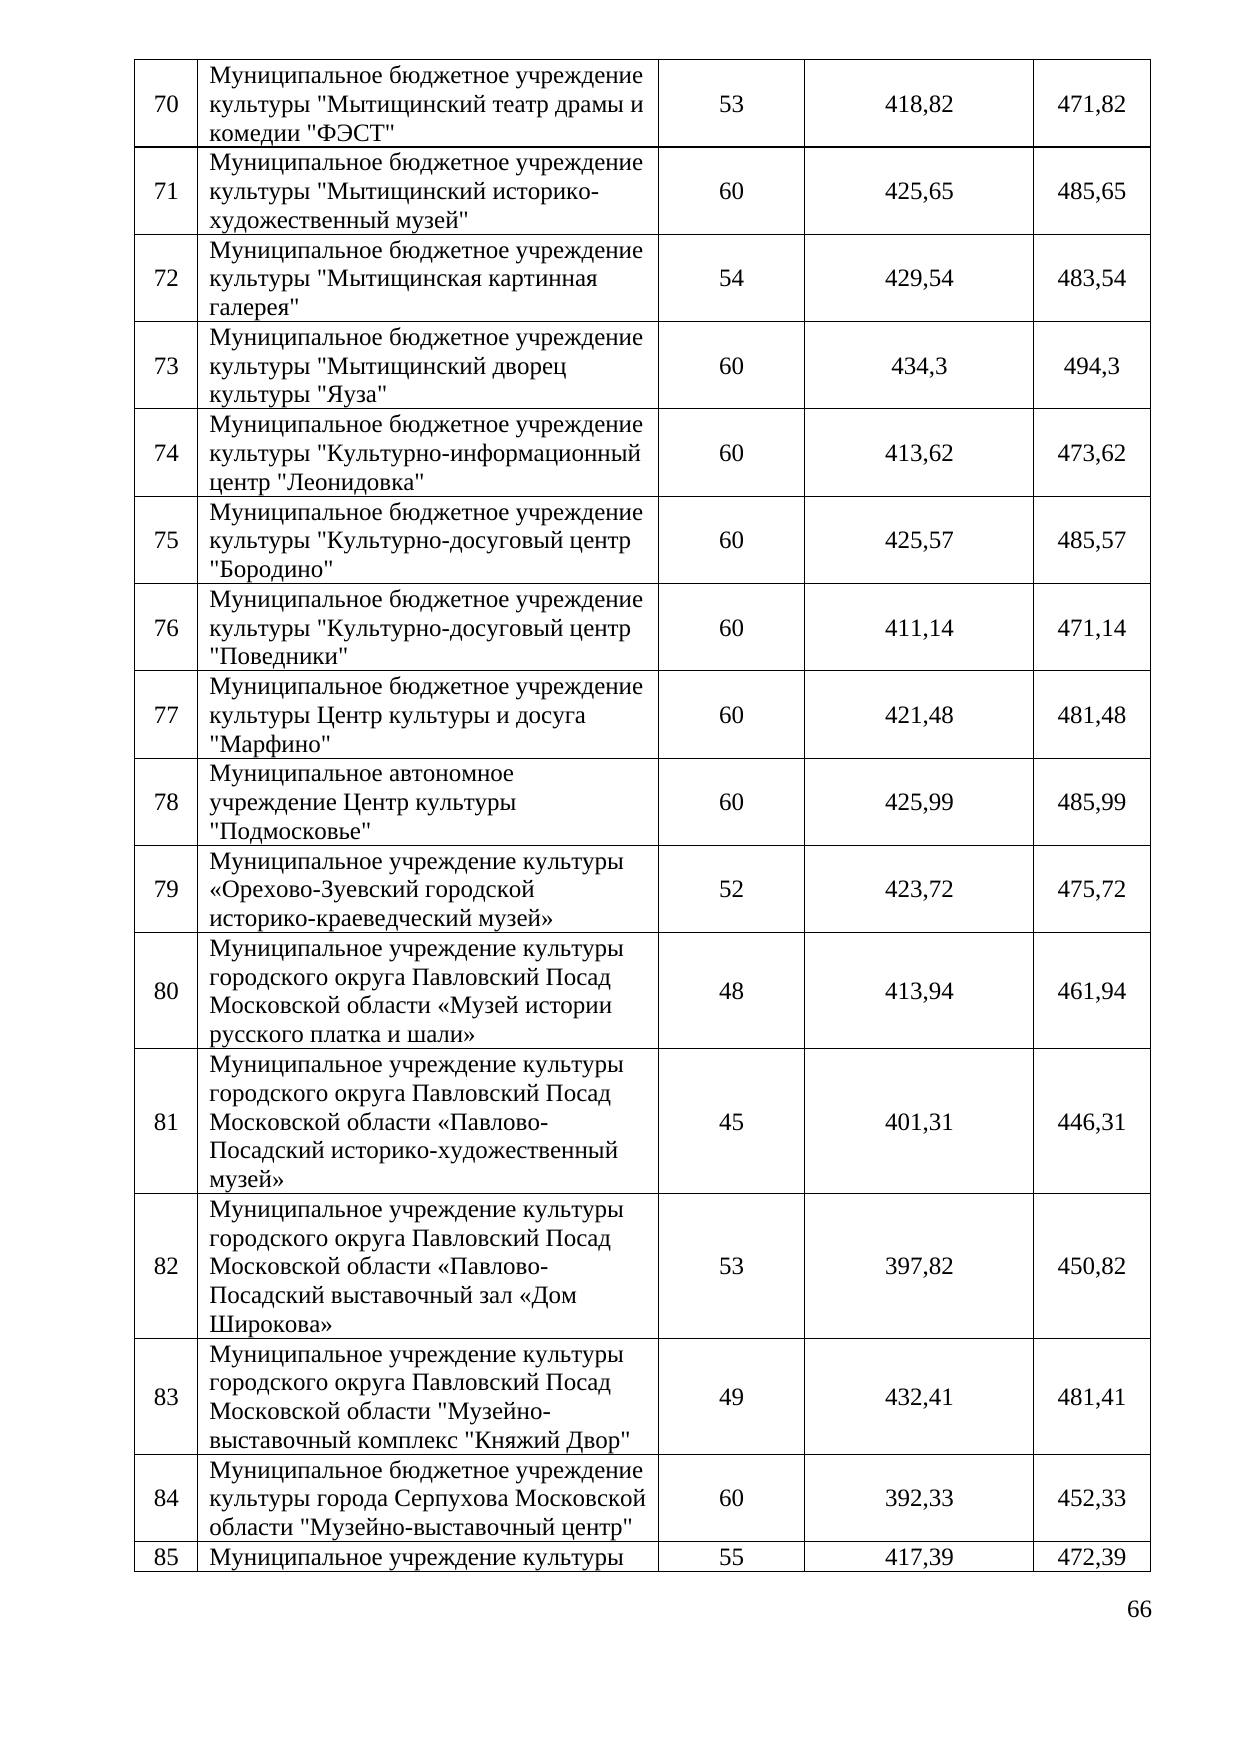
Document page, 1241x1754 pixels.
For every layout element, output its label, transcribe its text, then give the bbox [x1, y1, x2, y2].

table_cell 53 [659, 1194, 804, 1338]
table_cell 421,48 [805, 671, 1033, 757]
table_cell Муниципальное бюджетное учреждение культуры "Культурно-досуговый центр "Поведники" [198, 584, 658, 670]
table_cell 60 [659, 671, 804, 757]
table_cell 60 [659, 322, 804, 408]
table_cell Муниципальное автономное учреждение Центр культуры "Подмосковье" [198, 759, 658, 845]
table_cell Муниципальное бюджетное учреждение культуры Центр культуры и досуга "Марфино" [198, 671, 658, 757]
table_cell 401,31 [805, 1049, 1033, 1193]
table_cell 411,14 [805, 584, 1033, 670]
table_cell 452,33 [1034, 1455, 1150, 1541]
table_cell 77 [135, 671, 197, 757]
table_cell 425,65 [805, 148, 1033, 234]
table_cell 432,41 [805, 1339, 1033, 1454]
table_cell 425,99 [805, 759, 1033, 845]
table_cell 83 [135, 1339, 197, 1454]
table_cell 483,54 [1034, 235, 1150, 321]
table_cell 72 [135, 235, 197, 321]
table_cell 60 [659, 497, 804, 583]
table_cell 60 [659, 1455, 804, 1541]
table_cell 73 [135, 322, 197, 408]
table_cell 52 [659, 846, 804, 932]
table_cell 60 [659, 148, 804, 234]
table_cell 475,72 [1034, 846, 1150, 932]
table_cell 481,48 [1034, 671, 1150, 757]
table_cell 70 [135, 60, 197, 146]
table_cell 78 [135, 759, 197, 845]
table_cell Муниципальное учреждение культуры городского округа Павловский Посад Московской области «Павлово-Посадский историко-художественный музей» [198, 1049, 658, 1193]
table_cell 60 [659, 759, 804, 845]
table_cell Муниципальное бюджетное учреждение культуры "Культурно-досуговый центр "Бородино" [198, 497, 658, 583]
table_cell Муниципальное бюджетное учреждение культуры города Серпухова Московской области "Музейно-выставочный центр" [198, 1455, 658, 1541]
table_cell Муниципальное учреждение культуры городского округа Павловский Посад Московской области «Музей истории русского платка и шали» [198, 933, 658, 1048]
table_cell 60 [659, 584, 804, 670]
table_cell 434,3 [805, 322, 1033, 408]
table_cell 423,72 [805, 846, 1033, 932]
table_cell 429,54 [805, 235, 1033, 321]
table_cell 81 [135, 1049, 197, 1193]
table_cell Муниципальное бюджетное учреждение культуры "Мытищинский дворец культуры "Яуза" [198, 322, 658, 408]
table_cell 82 [135, 1194, 197, 1338]
table_cell 473,62 [1034, 409, 1150, 496]
table_cell 80 [135, 933, 197, 1048]
table_cell 397,82 [805, 1194, 1033, 1338]
table_cell 494,3 [1034, 322, 1150, 408]
table_cell Муниципальное бюджетное учреждение культуры "Культурно-информационный центр "Леонидовка" [198, 409, 658, 496]
table_cell 418,82 [805, 60, 1033, 146]
table_cell 481,41 [1034, 1339, 1150, 1454]
table_cell 485,65 [1034, 148, 1150, 234]
table_cell 84 [135, 1455, 197, 1541]
table_cell 48 [659, 933, 804, 1048]
table_cell 485,57 [1034, 497, 1150, 583]
table_cell Муниципальное учреждение культуры «Орехово-Зуевский городской историко-краеведческий музей» [198, 846, 658, 932]
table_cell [198, 1542, 658, 1571]
table_cell 471,82 [1034, 60, 1150, 146]
table_cell Муниципальное бюджетное учреждение культуры "Мытищинский историко-художественный музей" [198, 148, 658, 234]
table_cell 471,14 [1034, 584, 1150, 670]
table_cell Муниципальное бюджетное учреждение культуры "Мытищинская картинная галерея" [198, 235, 658, 321]
table_cell 75 [135, 497, 197, 583]
table_cell 49 [659, 1339, 804, 1454]
table_cell 55 [659, 1542, 804, 1571]
table_cell Муниципальное учреждение культуры городского округа Павловский Посад Московской области "Музейно-выставочный комплекс "Княжий Двор" [198, 1339, 658, 1454]
table_cell 413,62 [805, 409, 1033, 496]
table_cell 76 [135, 584, 197, 670]
table_cell 54 [659, 235, 804, 321]
table_cell 85 [135, 1542, 197, 1571]
table_cell 425,57 [805, 497, 1033, 583]
table_cell 472,39 [1034, 1542, 1150, 1571]
table_cell 45 [659, 1049, 804, 1193]
table_cell 60 [659, 409, 804, 496]
table_cell 461,94 [1034, 933, 1150, 1048]
table_cell 413,94 [805, 933, 1033, 1048]
table_cell 417,39 [805, 1542, 1033, 1571]
table_cell 450,82 [1034, 1194, 1150, 1338]
table_cell Муниципальное учреждение культуры городского округа Павловский Посад Московской области «Павлово-Посадский выставочный зал «Дом Широкова» [198, 1194, 658, 1338]
table_cell 53 [659, 60, 804, 146]
table_cell 71 [135, 148, 197, 234]
table_cell 74 [135, 409, 197, 496]
table_cell 392,33 [805, 1455, 1033, 1541]
table_cell 485,99 [1034, 759, 1150, 845]
table_cell 79 [135, 846, 197, 932]
table_cell 446,31 [1034, 1049, 1150, 1193]
table_cell Муниципальное бюджетное учреждение культуры "Мытищинский театр драмы и комедии "ФЭСТ" [198, 60, 658, 146]
